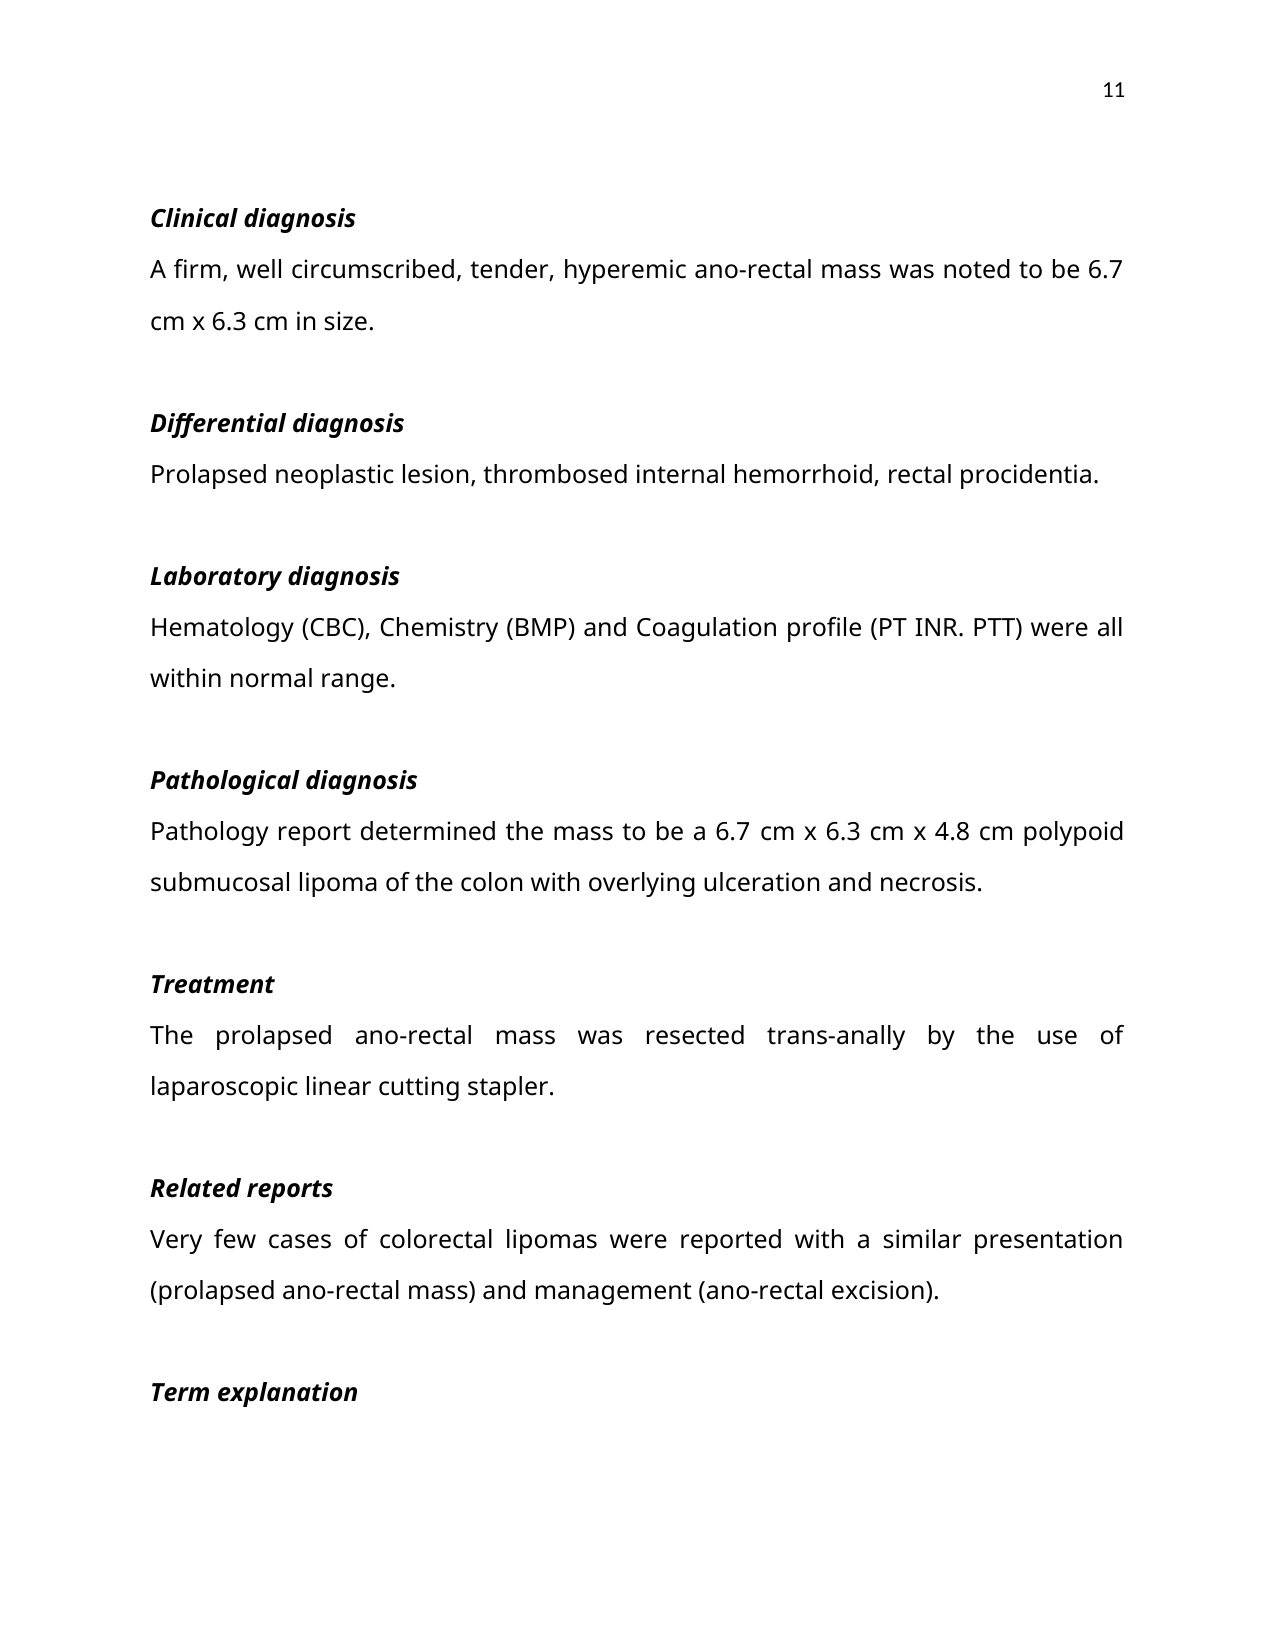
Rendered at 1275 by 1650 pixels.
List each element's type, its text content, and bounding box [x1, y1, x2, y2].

text Very few cases of colorectal lipomas were reported with a similar presentation (prolapsed ano-rectal mass) and management (ano-rectal excision). [150, 1222, 1125, 1307]
text Laboratory diagnosis [150, 558, 1125, 592]
text A firm, well circumscribed, tender, hyperemic ano-rectal mass was noted to be 6.7 cm x 6.3 cm in size. [150, 252, 1125, 337]
text Related reports [150, 1171, 1125, 1205]
text Differential diagnosis [150, 405, 1125, 439]
text Term explanation [150, 1375, 1125, 1409]
text Pathological diagnosis [150, 762, 1125, 797]
text Pathology report determined the mass to be a 6.7 cm x 6.3 cm x 4.8 cm polypoid submucosal lipoma of the colon with overlying ulceration and necrosis. [150, 813, 1125, 899]
text Treatment [150, 967, 1125, 1001]
text Clinical diagnosis [150, 201, 1125, 235]
text Hematology (CBC), Chemistry (BMP) and Coagulation profile (PT INR. PTT) were all within normal range. [150, 609, 1125, 694]
text The prolapsed ano-rectal mass was resected trans-anally by the use of laparoscopic linear cutting stapler. [150, 1018, 1125, 1103]
text Prolapsed neoplastic lesion, thrombosed internal hemorrhoid, rectal procidentia. [150, 456, 1125, 490]
